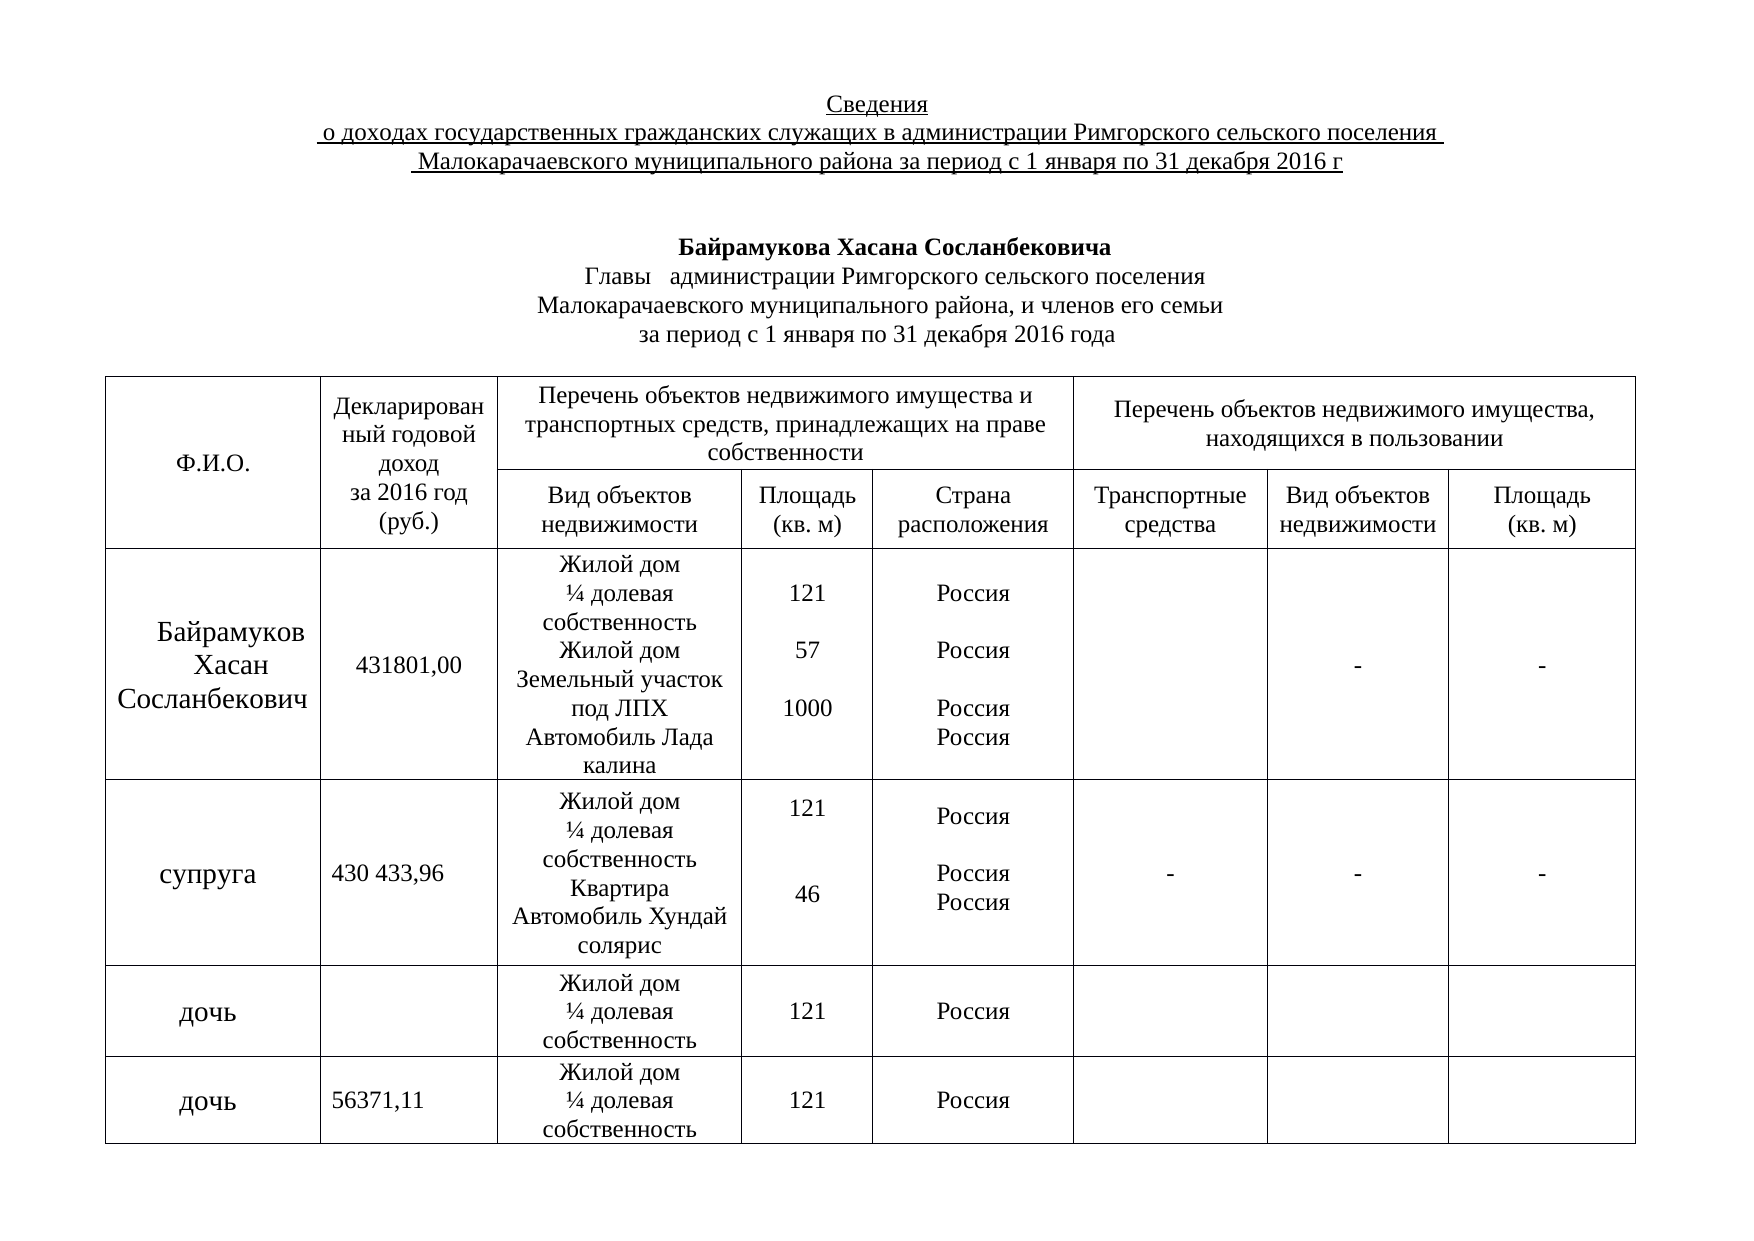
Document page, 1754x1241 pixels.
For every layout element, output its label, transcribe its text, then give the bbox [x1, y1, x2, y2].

text Малокарачаевского муниципального района за период с 1 января по 31 декабря 2016 г [118, 146, 1636, 175]
table_cell - [1268, 549, 1448, 779]
table_cell Вид объектов недвижимости [498, 470, 741, 548]
table_cell Жилой дом ¼ долевая собственность [498, 966, 741, 1056]
table_header Ф.И.О. [106, 377, 320, 548]
table_cell 121 46 [742, 780, 872, 965]
table_cell 121 [742, 966, 872, 1056]
table_cell - [1074, 780, 1267, 965]
table_cell супруга [106, 780, 320, 965]
table_header Перечень объектов недвижимого имущества и транспортных средств, принадлежащих на праве собственности [498, 377, 1073, 469]
text Сведения [118, 89, 1636, 117]
table_cell [1268, 1057, 1448, 1143]
table_cell [1074, 549, 1267, 779]
table_cell Россия Россия Россия [873, 780, 1073, 965]
table_cell - [1449, 780, 1635, 965]
table_cell Россия [873, 1057, 1073, 1143]
table_cell Жилой дом ¼ долевая собственность Квартира Автомобиль Хундай солярис [498, 780, 741, 965]
table_cell Площадь (кв. м) [742, 470, 872, 548]
table_cell дочь [106, 966, 320, 1056]
text Главы администрации Римгорского сельского поселения [118, 261, 1671, 290]
table_cell Жилой дом ¼ долевая собственность Жилой дом Земельный участок под ЛПХ Автомобиль Лада калина [498, 549, 741, 779]
table_cell 56371,11 [321, 1057, 497, 1143]
table_cell Жилой дом ¼ долевая собственность [498, 1057, 741, 1143]
table_cell Страна расположения [873, 470, 1073, 548]
text Малокарачаевского муниципального района, и членов его семьи [118, 290, 1636, 319]
table_cell дочь [106, 1057, 320, 1143]
table_cell 431801,00 [321, 549, 497, 779]
table_cell Вид объектов недвижимости [1268, 470, 1448, 548]
table_cell Байрамуков Хасан Сосланбекович [106, 549, 320, 779]
table_cell [1449, 1057, 1635, 1143]
table_cell [1268, 966, 1448, 1056]
table_cell - [1268, 780, 1448, 965]
table_cell [1449, 966, 1635, 1056]
table_cell [1074, 966, 1267, 1056]
table_cell - [1449, 549, 1635, 779]
table_header Декларированный годовой доход за 2016 год (руб.) [321, 377, 497, 548]
text Байрамукова Хасана Сосланбековича [118, 232, 1671, 261]
table_header Перечень объектов недвижимого имущества, находящихся в пользовании [1074, 377, 1635, 469]
table_cell Россия Россия Россия Россия [873, 549, 1073, 779]
table_cell Транспортные средства [1074, 470, 1267, 548]
table_cell [1074, 1057, 1267, 1143]
table_cell [321, 966, 497, 1056]
table_cell Площадь (кв. м) [1449, 470, 1635, 548]
text за период с 1 января по 31 декабря 2016 года [118, 319, 1636, 347]
table_cell 121 [742, 1057, 872, 1143]
text о доходах государственных гражданских служащих в администрации Римгорского сельского поселения [118, 117, 1636, 146]
table_cell Россия [873, 966, 1073, 1056]
table_cell 430 433,96 [321, 780, 497, 965]
table_cell 121 57 1000 [742, 549, 872, 779]
